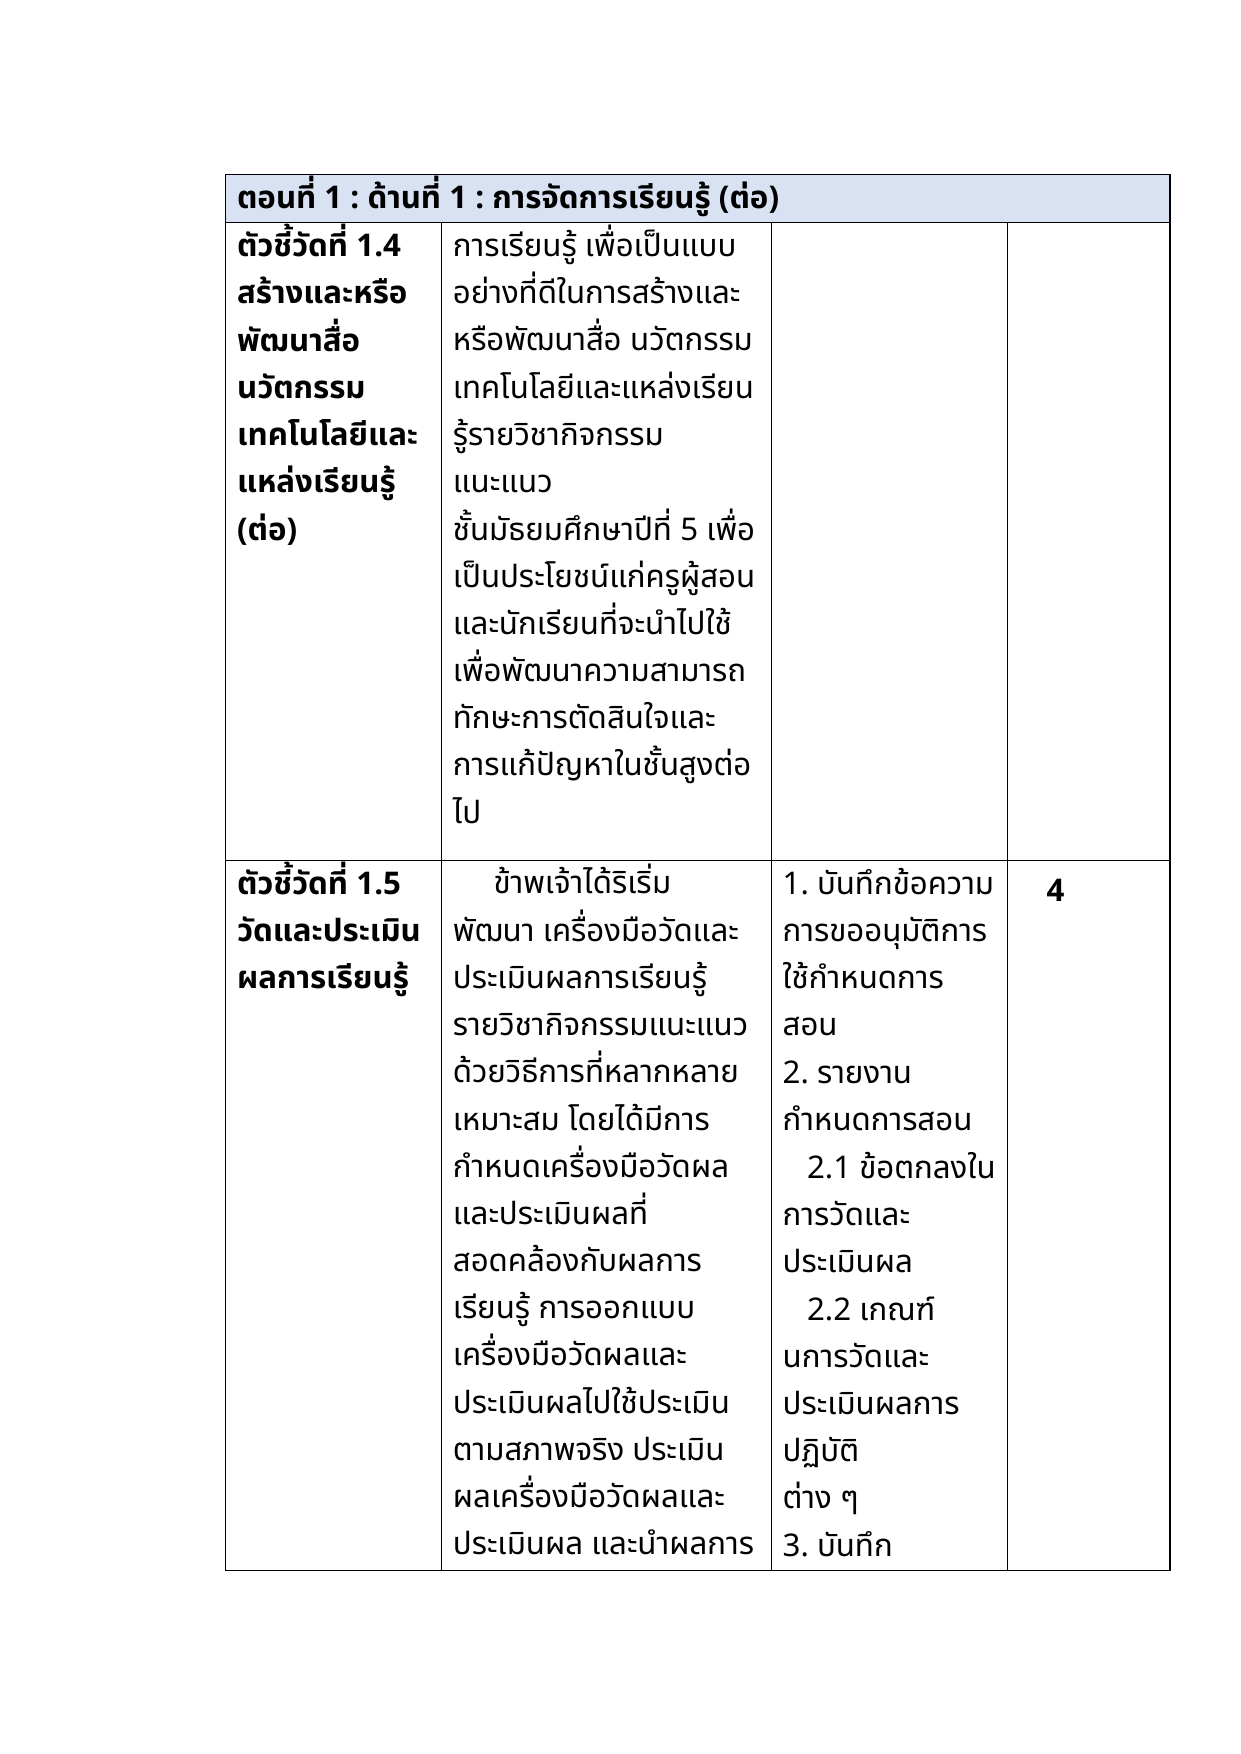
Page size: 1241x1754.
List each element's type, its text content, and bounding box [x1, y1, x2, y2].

table_cell ตัวชี้วัดที่ 1.4 สร้างและหรือพัฒนาสื่อ นวัตกรรม เทคโนโลยีและแหล่งเรียนรู้ (ต่อ) [226, 223, 441, 860]
table_cell [1008, 223, 1169, 860]
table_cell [226, 861, 441, 1570]
table_cell [1008, 861, 1169, 1570]
table_cell การเรียนรู้ เพื่อเป็นแบบอย่างที่ดีในการสร้างและหรือพัฒนาสื่อ นวัตกรรม เทคโนโลยีและแหล่งเรียนรู้รายวิชากิจกรรมแนะแนว ชั้นมัธยมศึกษาปีที่ 5 เพื่อเป็นประโยชน์แก่ครูผู้สอนและนักเรียนที่จะนำไปใช้เพื่อพัฒนาความสามารถทักษะการตัดสินใจและการแก้ปัญหาในชั้นสูงต่อไป [442, 223, 771, 860]
table_cell [772, 223, 1007, 860]
table_cell ตอนที่ 1 : ด้านที่ 1 : การจัดการเรียนรู้ (ต่อ) [226, 175, 1169, 222]
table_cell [772, 861, 1007, 1570]
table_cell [442, 861, 771, 1570]
